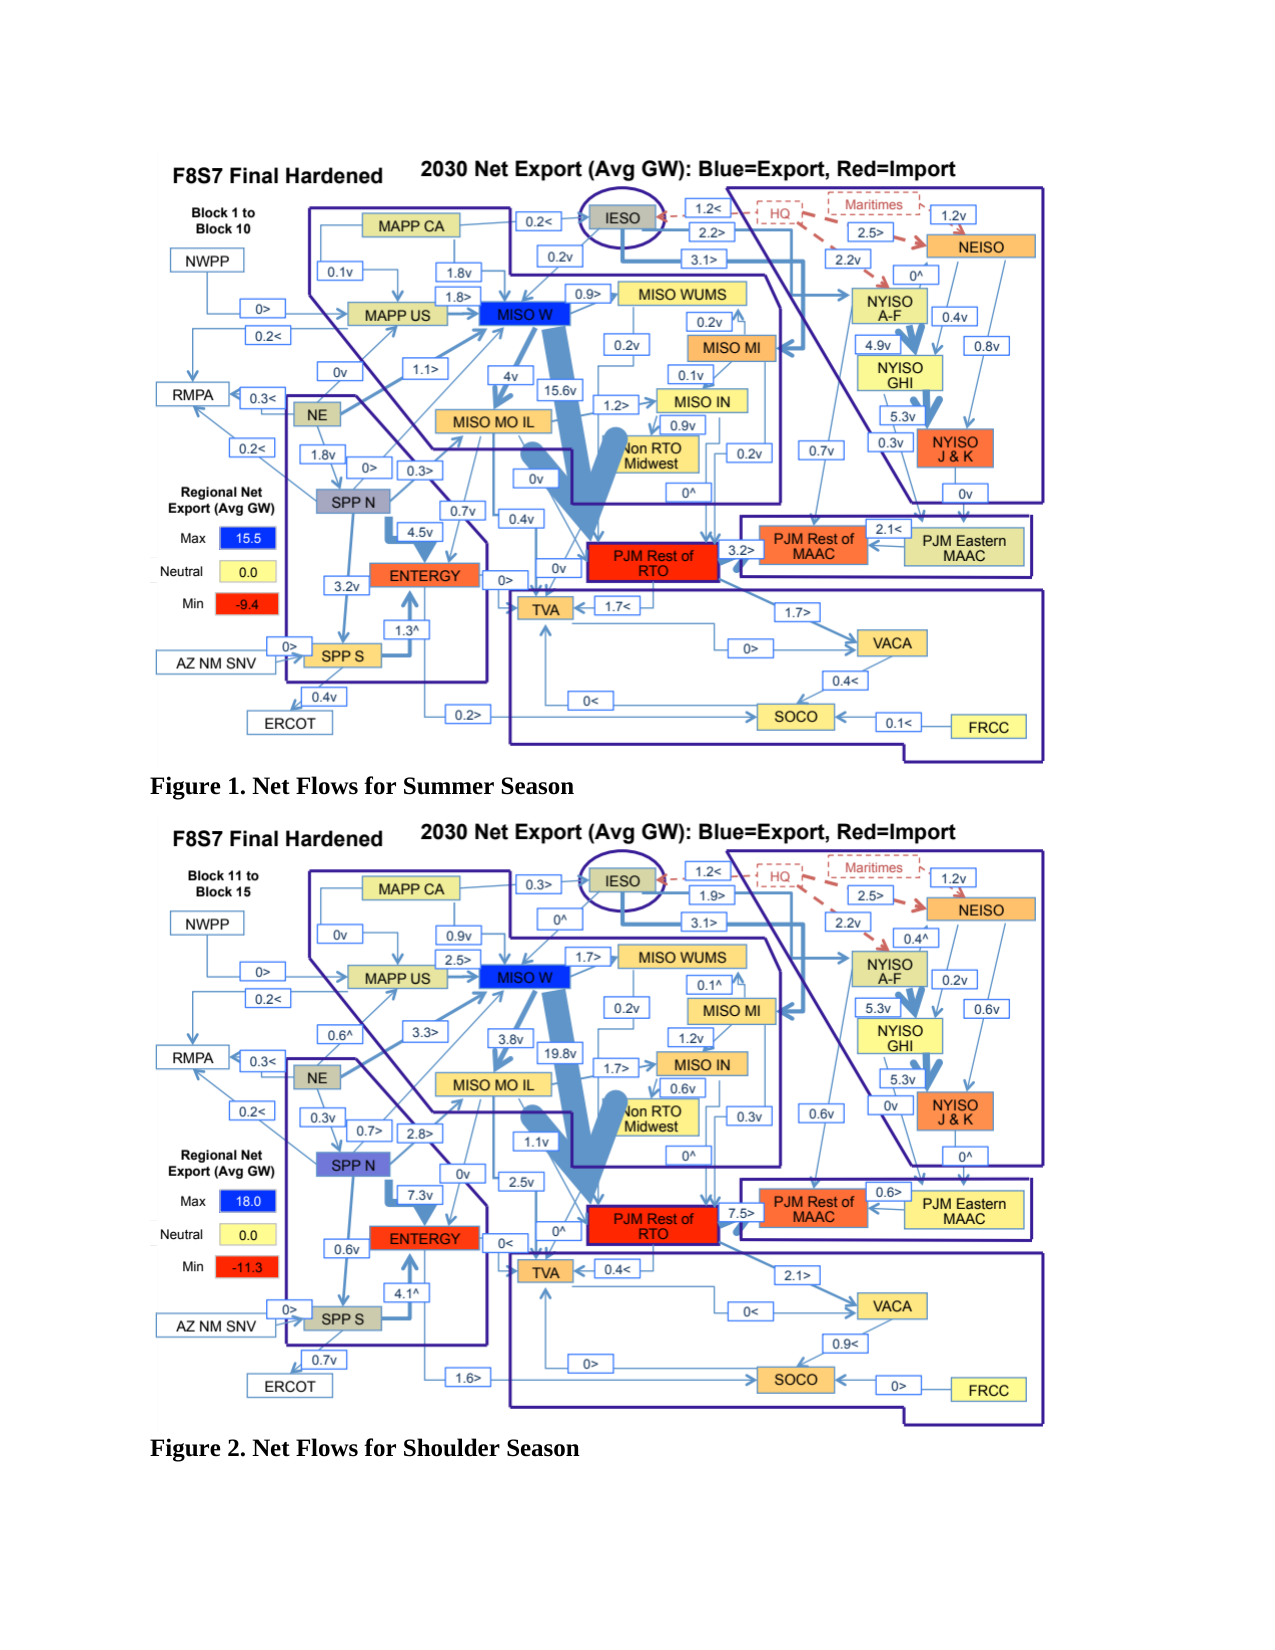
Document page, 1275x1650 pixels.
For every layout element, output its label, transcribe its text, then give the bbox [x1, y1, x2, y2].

text Figure 2. Net Flows for Shoulder Season [150, 1433, 1125, 1462]
text Figure 1. Net Flows for Summer Season [150, 771, 1125, 800]
